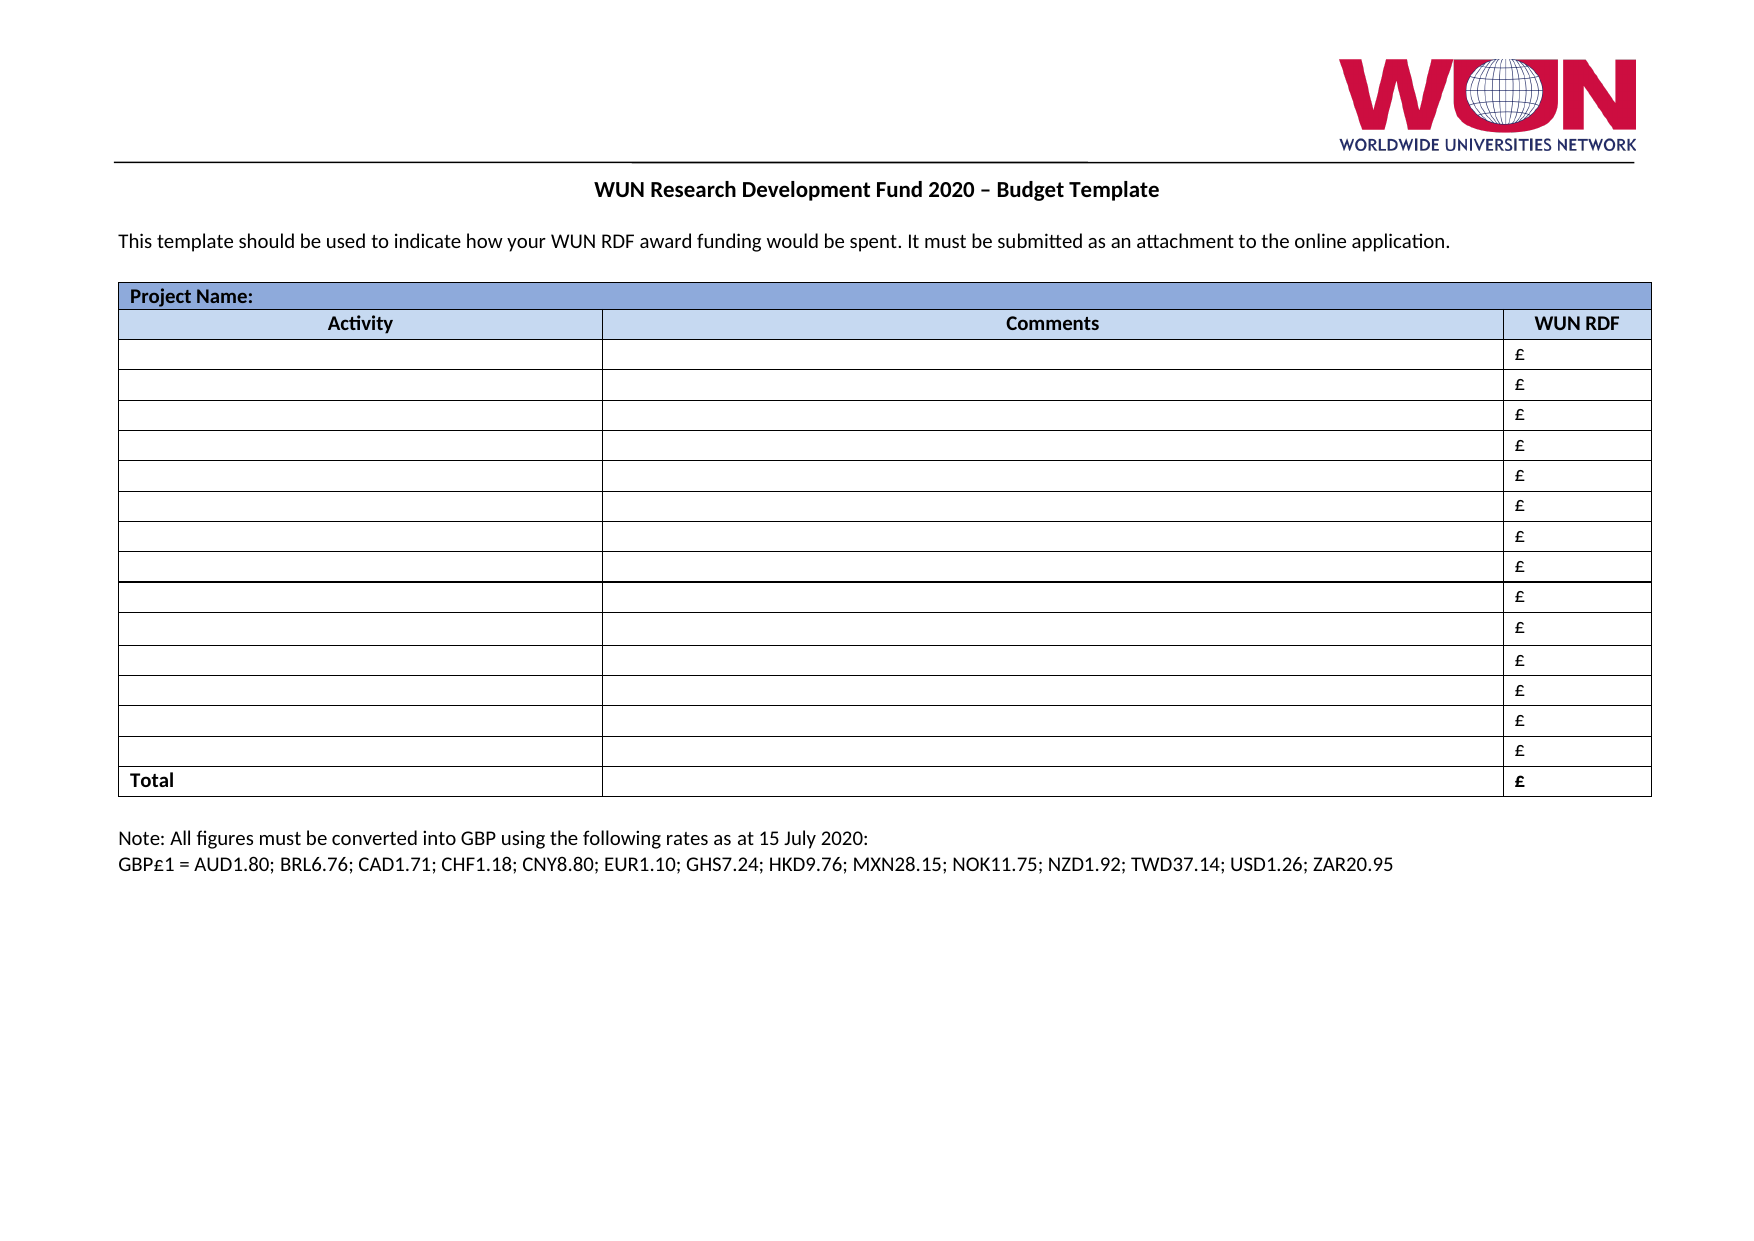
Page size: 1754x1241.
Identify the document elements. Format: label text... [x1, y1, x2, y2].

table_cell [119, 646, 602, 675]
table_cell [119, 676, 602, 705]
table_cell £ [1504, 646, 1651, 675]
table_cell £ [1504, 401, 1651, 430]
table_cell [119, 340, 602, 369]
table_cell [119, 583, 602, 612]
table_cell [603, 431, 1503, 460]
table_cell [603, 706, 1503, 736]
table_cell [603, 613, 1503, 645]
table_cell £ [1504, 676, 1651, 705]
table_cell WUN RDF [1504, 310, 1651, 339]
table_cell £ [1504, 706, 1651, 736]
table_cell [119, 431, 602, 460]
table_cell £ [1504, 431, 1651, 460]
table_cell [119, 401, 602, 430]
text WUN Research Development Fund 2020 – Budget Template [118, 175, 1636, 203]
table_cell [119, 492, 602, 521]
table_cell £ [1504, 340, 1651, 369]
table_cell £ [1504, 492, 1651, 521]
table_cell [119, 613, 602, 645]
table_cell [603, 401, 1503, 430]
table_cell [603, 370, 1503, 399]
table_cell [119, 370, 602, 399]
table_cell [119, 461, 602, 491]
table_cell [603, 461, 1503, 491]
table_cell [603, 737, 1503, 766]
table_cell [119, 552, 602, 581]
table_cell [603, 646, 1503, 675]
table_cell £ [1504, 461, 1651, 491]
table_cell [603, 340, 1503, 369]
text This template should be used to indicate how your WUN RDF award funding would be spent. It must be submitted as an attachment to the online application. [118, 228, 1636, 253]
table_cell [119, 706, 602, 736]
table_cell £ [1504, 522, 1651, 551]
table_cell [603, 767, 1503, 796]
table_cell [603, 492, 1503, 521]
table_cell £ [1504, 370, 1651, 399]
table_cell [603, 583, 1503, 612]
table_cell [603, 552, 1503, 581]
table_cell [119, 737, 602, 766]
table_cell [603, 676, 1503, 705]
table_cell £ [1504, 613, 1651, 645]
text Note: All figures must be converted into GBP using the following rates as at 15 July 2020: [118, 825, 1636, 851]
table_cell Total [119, 767, 602, 796]
table_cell £ [1504, 583, 1651, 612]
table_cell [603, 522, 1503, 551]
text GBP£1 = AUD1.80; BRL6.76; CAD1.71; CHF1.18; CNY8.80; EUR1.10; GHS7.24; HKD9.76; MXN28.15; NOK11.75; NZD1.92; TWD37.14; USD1.26; ZAR20.95 [118, 851, 1636, 876]
table_cell Activity [119, 310, 602, 339]
table_header Project Name: [119, 283, 1651, 309]
table_cell £ [1504, 767, 1651, 796]
table_cell £ [1504, 552, 1651, 581]
table_cell £ [1504, 737, 1651, 766]
table_cell Comments [603, 310, 1503, 339]
table_cell [119, 522, 602, 551]
